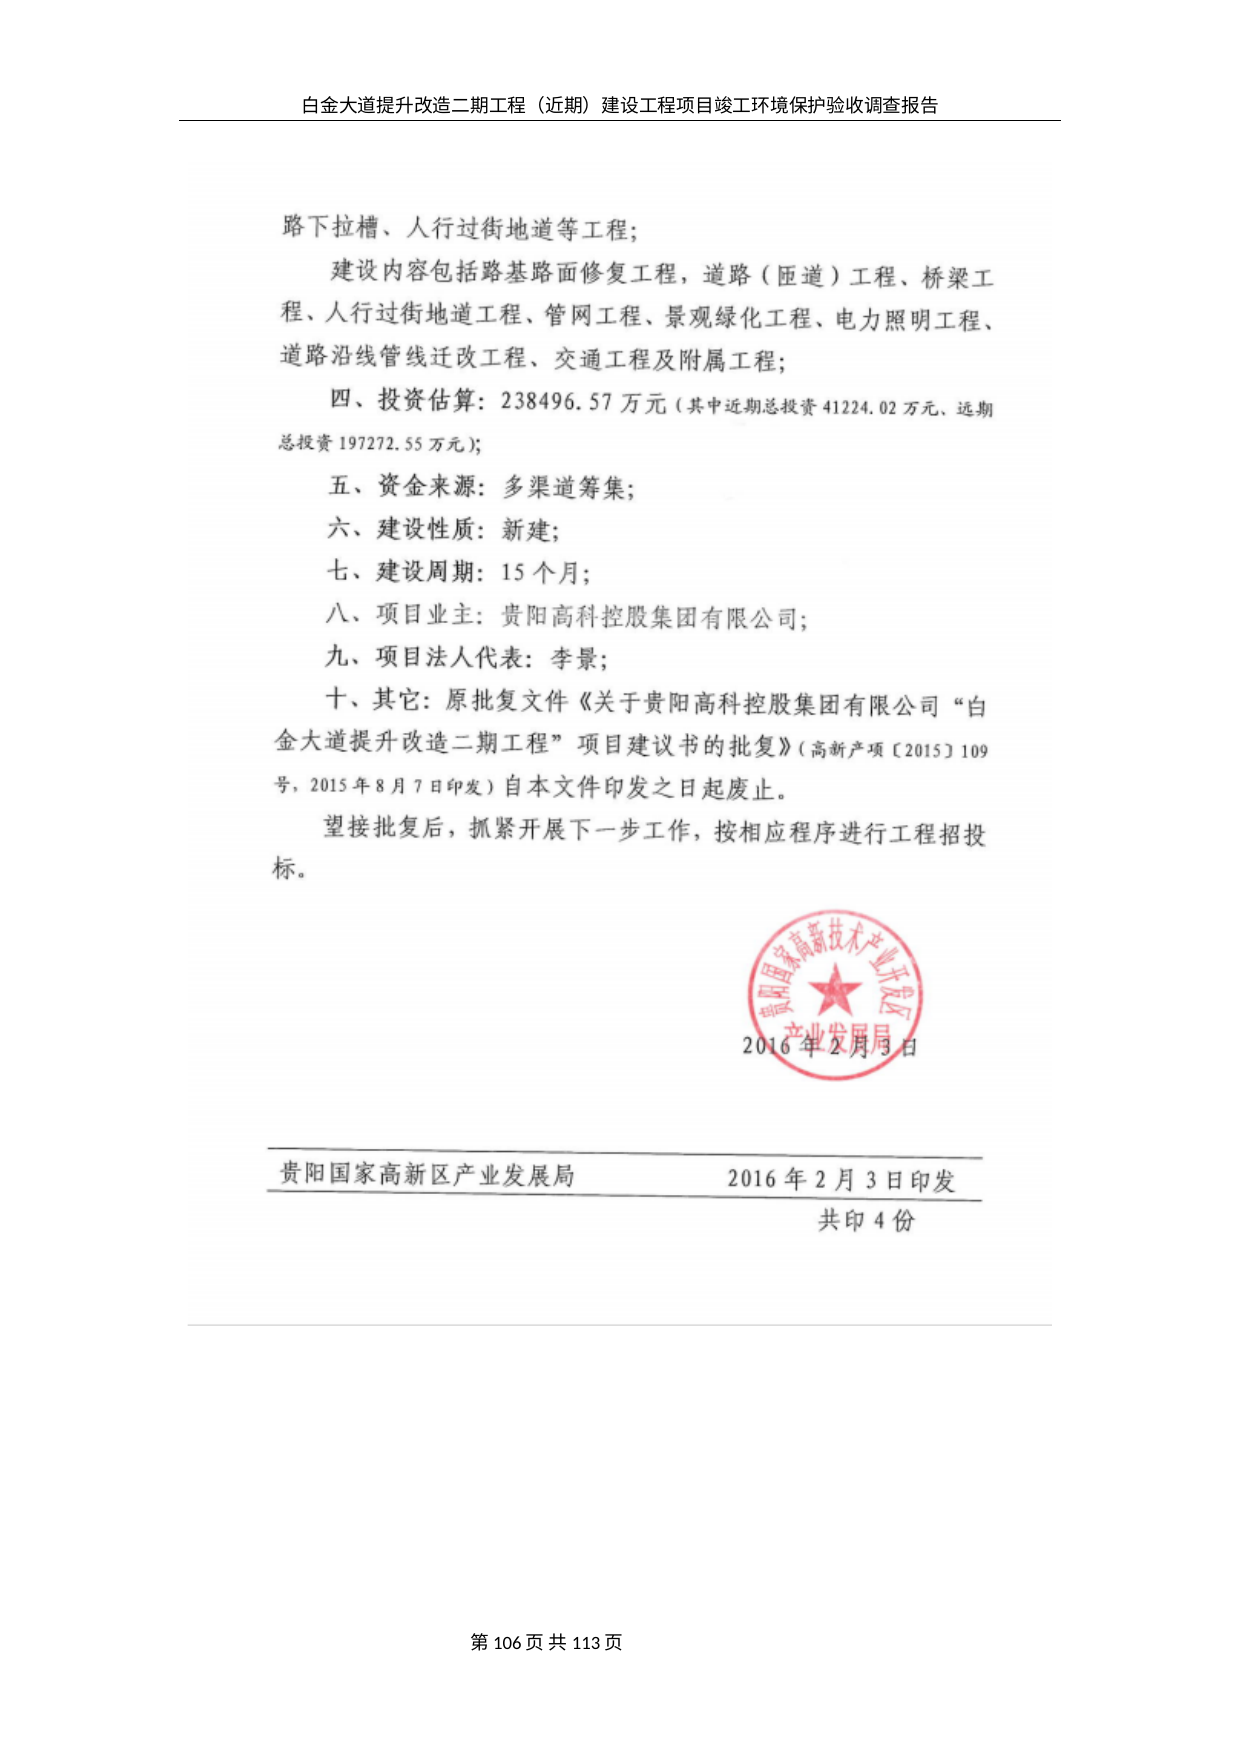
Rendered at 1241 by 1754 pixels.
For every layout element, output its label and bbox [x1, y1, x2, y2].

picture [187, 162, 1052, 1326]
